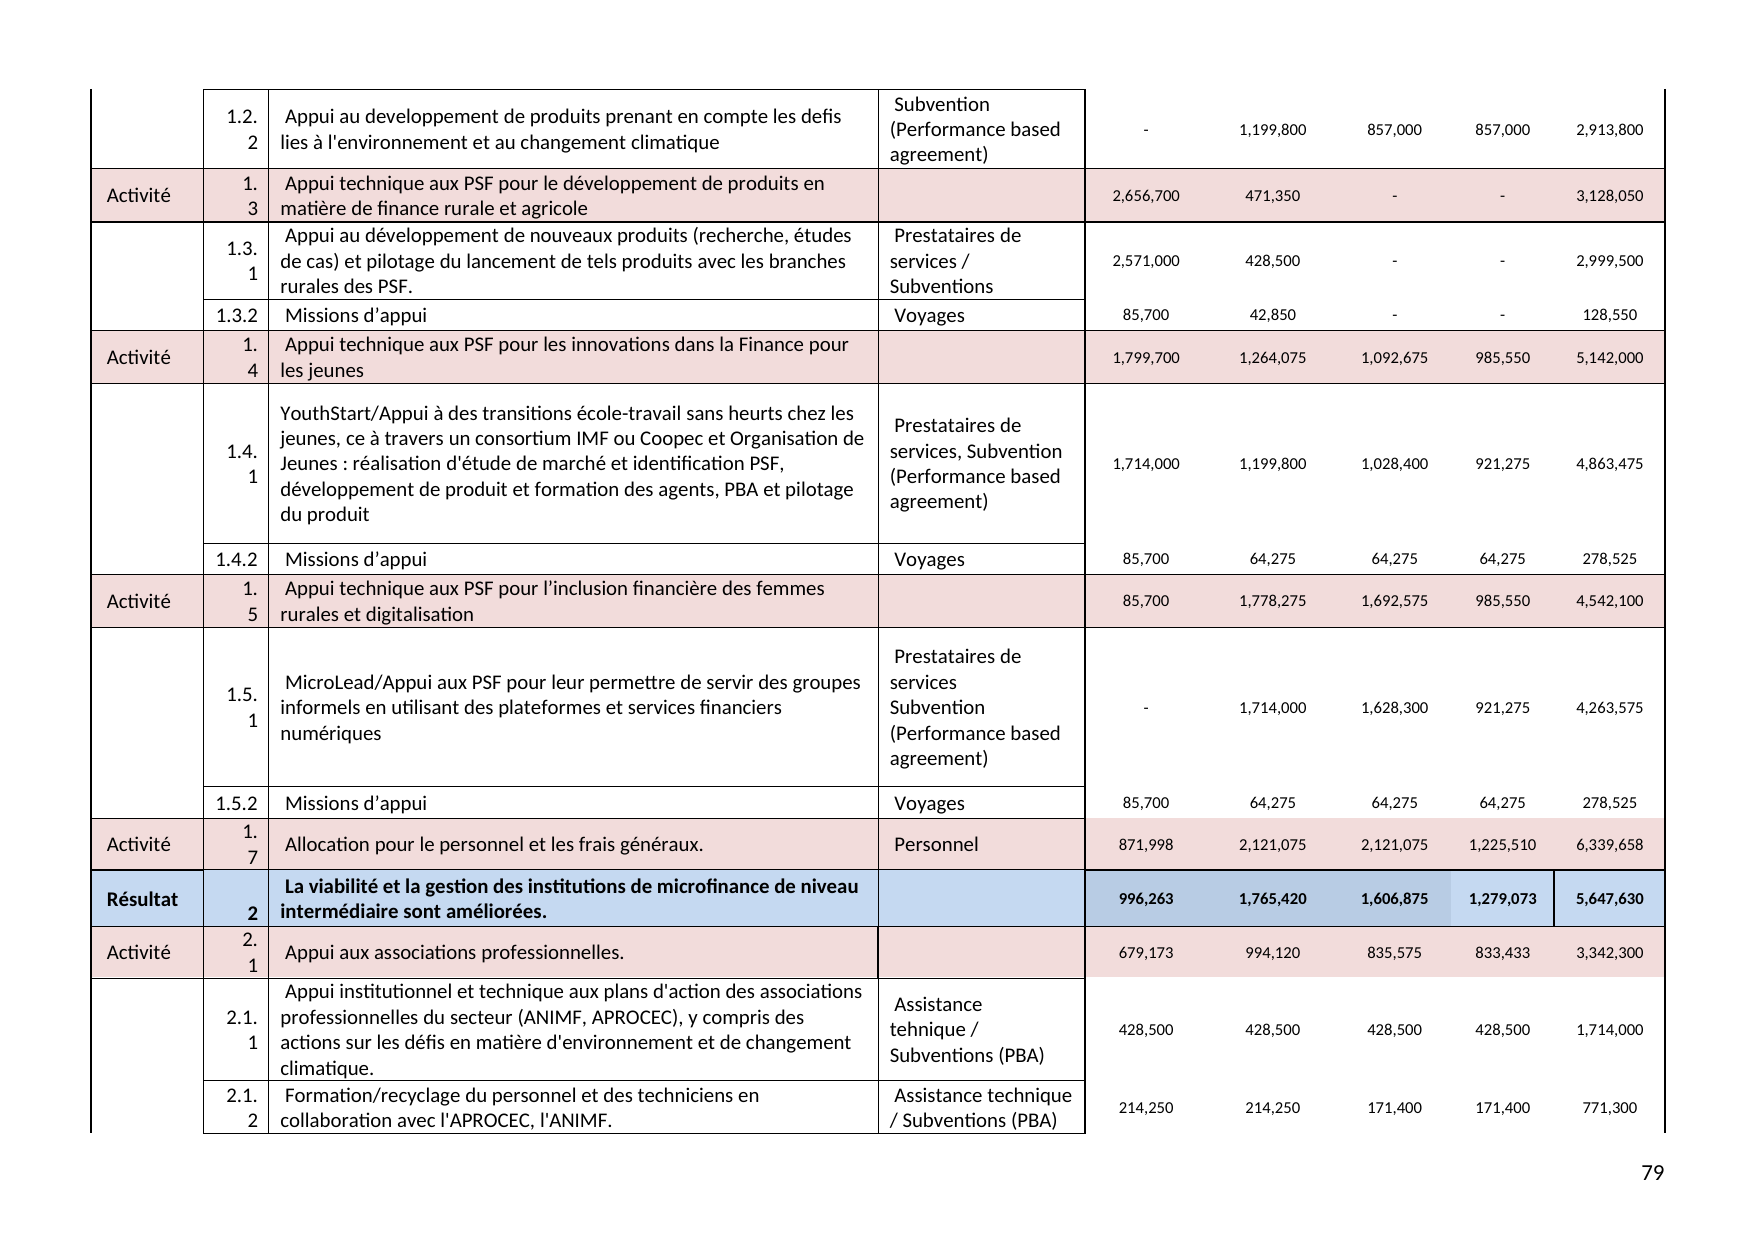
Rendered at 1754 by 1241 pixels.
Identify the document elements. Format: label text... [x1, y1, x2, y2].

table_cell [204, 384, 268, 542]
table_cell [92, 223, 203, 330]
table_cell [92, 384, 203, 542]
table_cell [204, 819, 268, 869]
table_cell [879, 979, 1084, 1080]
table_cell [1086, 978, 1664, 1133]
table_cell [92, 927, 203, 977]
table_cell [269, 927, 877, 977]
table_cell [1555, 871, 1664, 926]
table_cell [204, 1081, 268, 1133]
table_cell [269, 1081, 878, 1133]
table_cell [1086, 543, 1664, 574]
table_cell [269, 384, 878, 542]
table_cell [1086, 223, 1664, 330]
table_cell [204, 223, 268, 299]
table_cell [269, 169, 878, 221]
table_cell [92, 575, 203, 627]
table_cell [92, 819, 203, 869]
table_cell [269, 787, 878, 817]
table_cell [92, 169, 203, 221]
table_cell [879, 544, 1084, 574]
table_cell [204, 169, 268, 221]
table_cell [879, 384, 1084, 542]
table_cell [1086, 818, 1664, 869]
table_cell 1.2.2 [204, 90, 268, 168]
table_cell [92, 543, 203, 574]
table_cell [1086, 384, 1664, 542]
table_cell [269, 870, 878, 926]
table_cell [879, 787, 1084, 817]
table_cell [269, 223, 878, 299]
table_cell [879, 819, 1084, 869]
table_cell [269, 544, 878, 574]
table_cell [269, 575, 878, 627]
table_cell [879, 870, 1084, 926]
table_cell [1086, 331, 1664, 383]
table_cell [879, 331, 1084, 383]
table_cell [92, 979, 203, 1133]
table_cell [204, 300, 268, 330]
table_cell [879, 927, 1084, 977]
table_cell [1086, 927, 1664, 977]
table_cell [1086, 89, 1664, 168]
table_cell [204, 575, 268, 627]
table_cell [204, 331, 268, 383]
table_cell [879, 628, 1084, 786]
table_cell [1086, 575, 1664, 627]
table_cell Appui au developpement de produits prenant en compte les defis lies à l'environnement et au changement climatique [269, 90, 878, 168]
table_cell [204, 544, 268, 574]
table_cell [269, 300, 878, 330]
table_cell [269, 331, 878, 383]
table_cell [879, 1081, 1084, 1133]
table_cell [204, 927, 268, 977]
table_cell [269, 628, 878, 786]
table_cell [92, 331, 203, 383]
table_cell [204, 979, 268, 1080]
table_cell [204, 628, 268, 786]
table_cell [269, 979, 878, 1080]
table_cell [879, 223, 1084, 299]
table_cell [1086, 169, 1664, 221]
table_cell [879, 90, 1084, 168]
table_cell [92, 89, 203, 168]
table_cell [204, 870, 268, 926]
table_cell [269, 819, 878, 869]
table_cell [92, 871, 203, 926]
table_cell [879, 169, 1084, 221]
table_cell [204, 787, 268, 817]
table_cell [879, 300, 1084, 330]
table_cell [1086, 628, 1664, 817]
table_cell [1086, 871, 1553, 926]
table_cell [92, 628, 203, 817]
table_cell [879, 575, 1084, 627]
